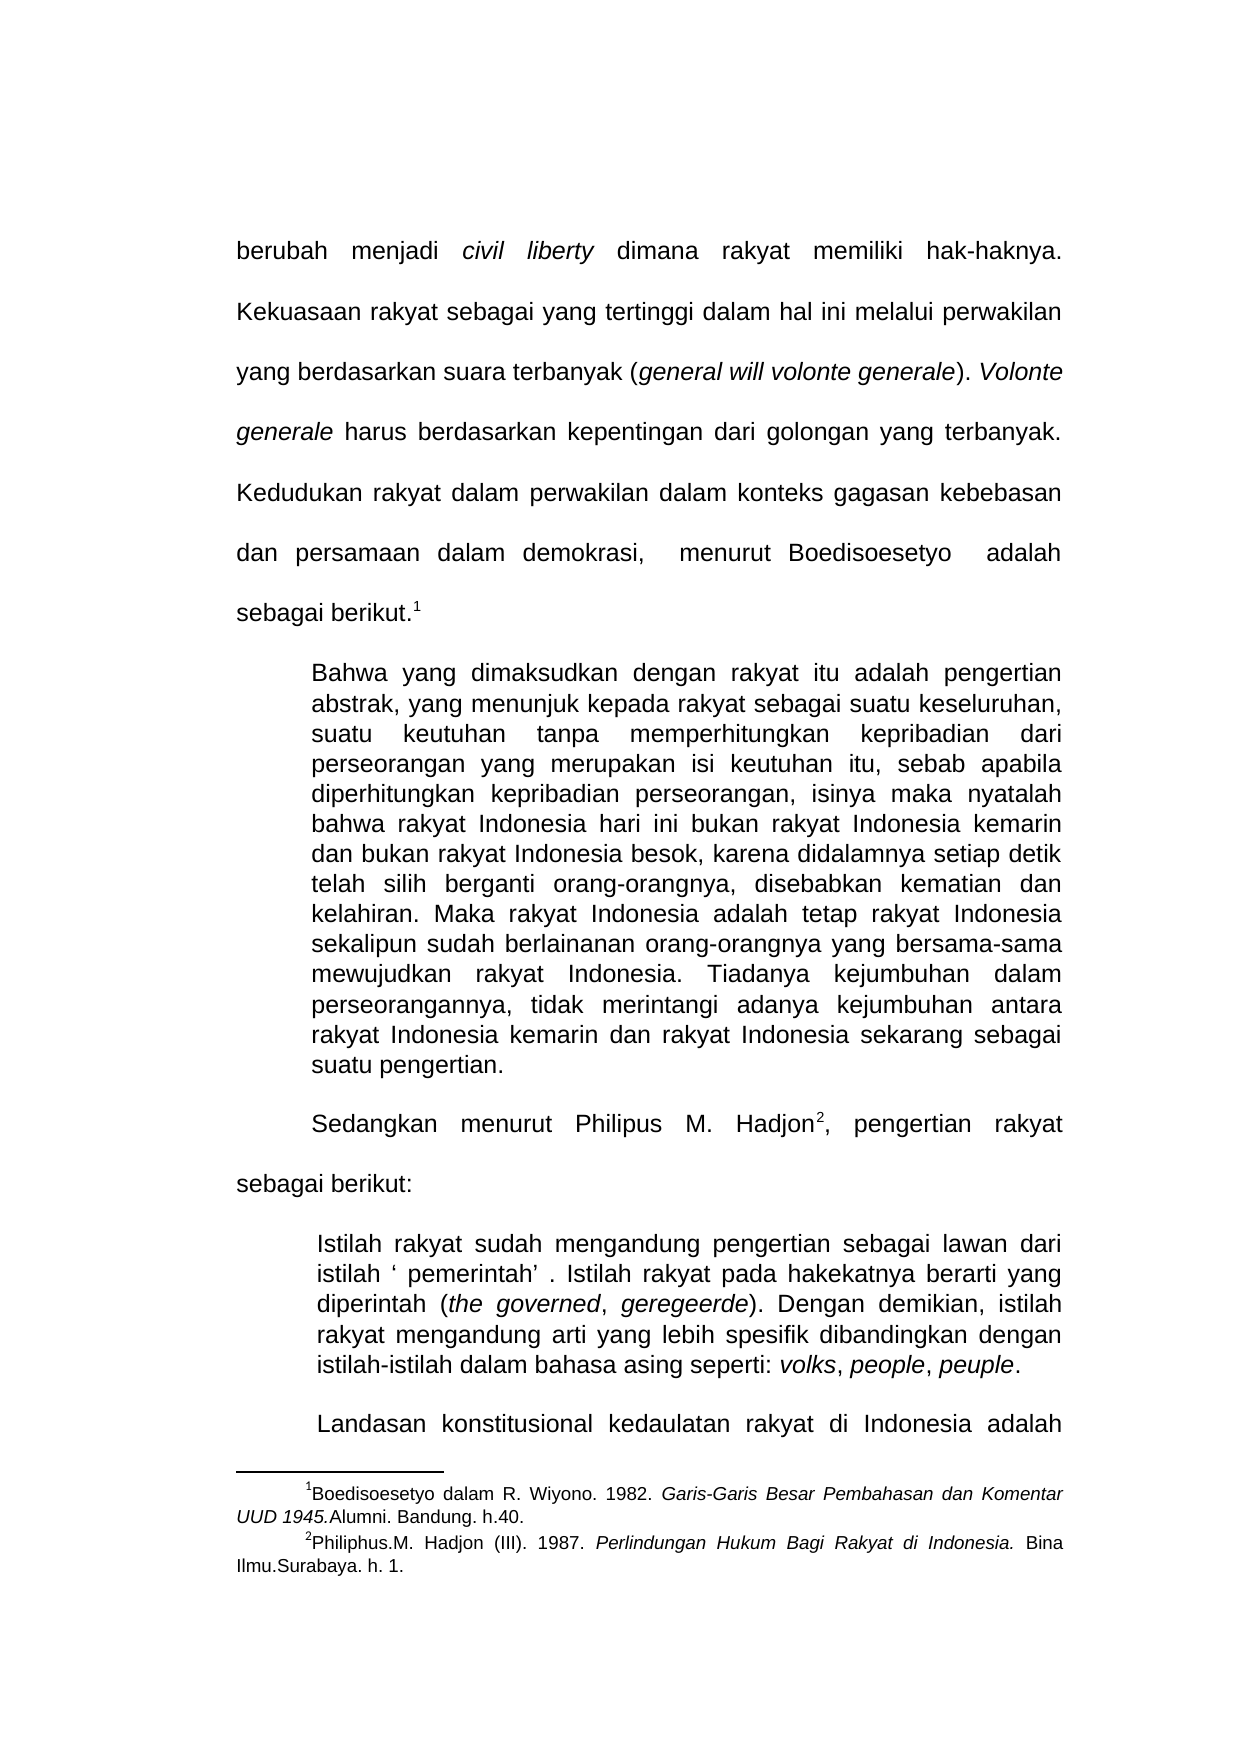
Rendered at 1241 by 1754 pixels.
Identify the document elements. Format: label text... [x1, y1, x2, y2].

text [236, 236, 1063, 627]
text Sedangkan menurut Philipus M. Hadjon, pengertian rakyat sebagai berikut: [236, 1109, 1063, 1198]
text Bahwa yang dimaksudkan dengan rakyat itu adalah pengertian abstrak, yang menunjuk kepada rakyat sebagai suatu keseluruhan, suatu keutuhan tanpa memperhitungkan kepribadian dari perseorangan yang merupakan isi keutuhan itu, sebab apabila diperhitungkan kepribadian perseorangan, isinya maka nyatalah bahwa rakyat Indonesia hari ini bukan rakyat Indonesia kemarin dan bukan rakyat Indonesia besok, karena didalamnya setiap detik telah silih berganti orang-orangnya, disebabkan kematian dan kelahiran. Maka rakyat Indonesia adalah tetap rakyat Indonesia sekalipun sudah berlainanan orang-orangnya yang bersama-sama mewujudkan rakyat Indonesia. Tiadanya kejumbuhan dalam perseorangannya, tidak merintangi adanya kejumbuhan antara rakyat Indonesia kemarin dan rakyat Indonesia sekarang sebagai suatu pengertian. [311, 658, 1063, 1078]
text Istilah rakyat sudah mengandung pengertian sebagai lawan dari istilah ‘ pemerintah’ . Istilah rakyat pada hakekatnya berarti yang diperintah (the governed, geregeerde). Dengan demikian, istilah rakyat mengandung arti yang lebih spesifik dibandingkan dengan istilah-istilah dalam bahasa asing seperti: volks, people, peuple. [317, 1229, 1063, 1378]
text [236, 1408, 1063, 1437]
